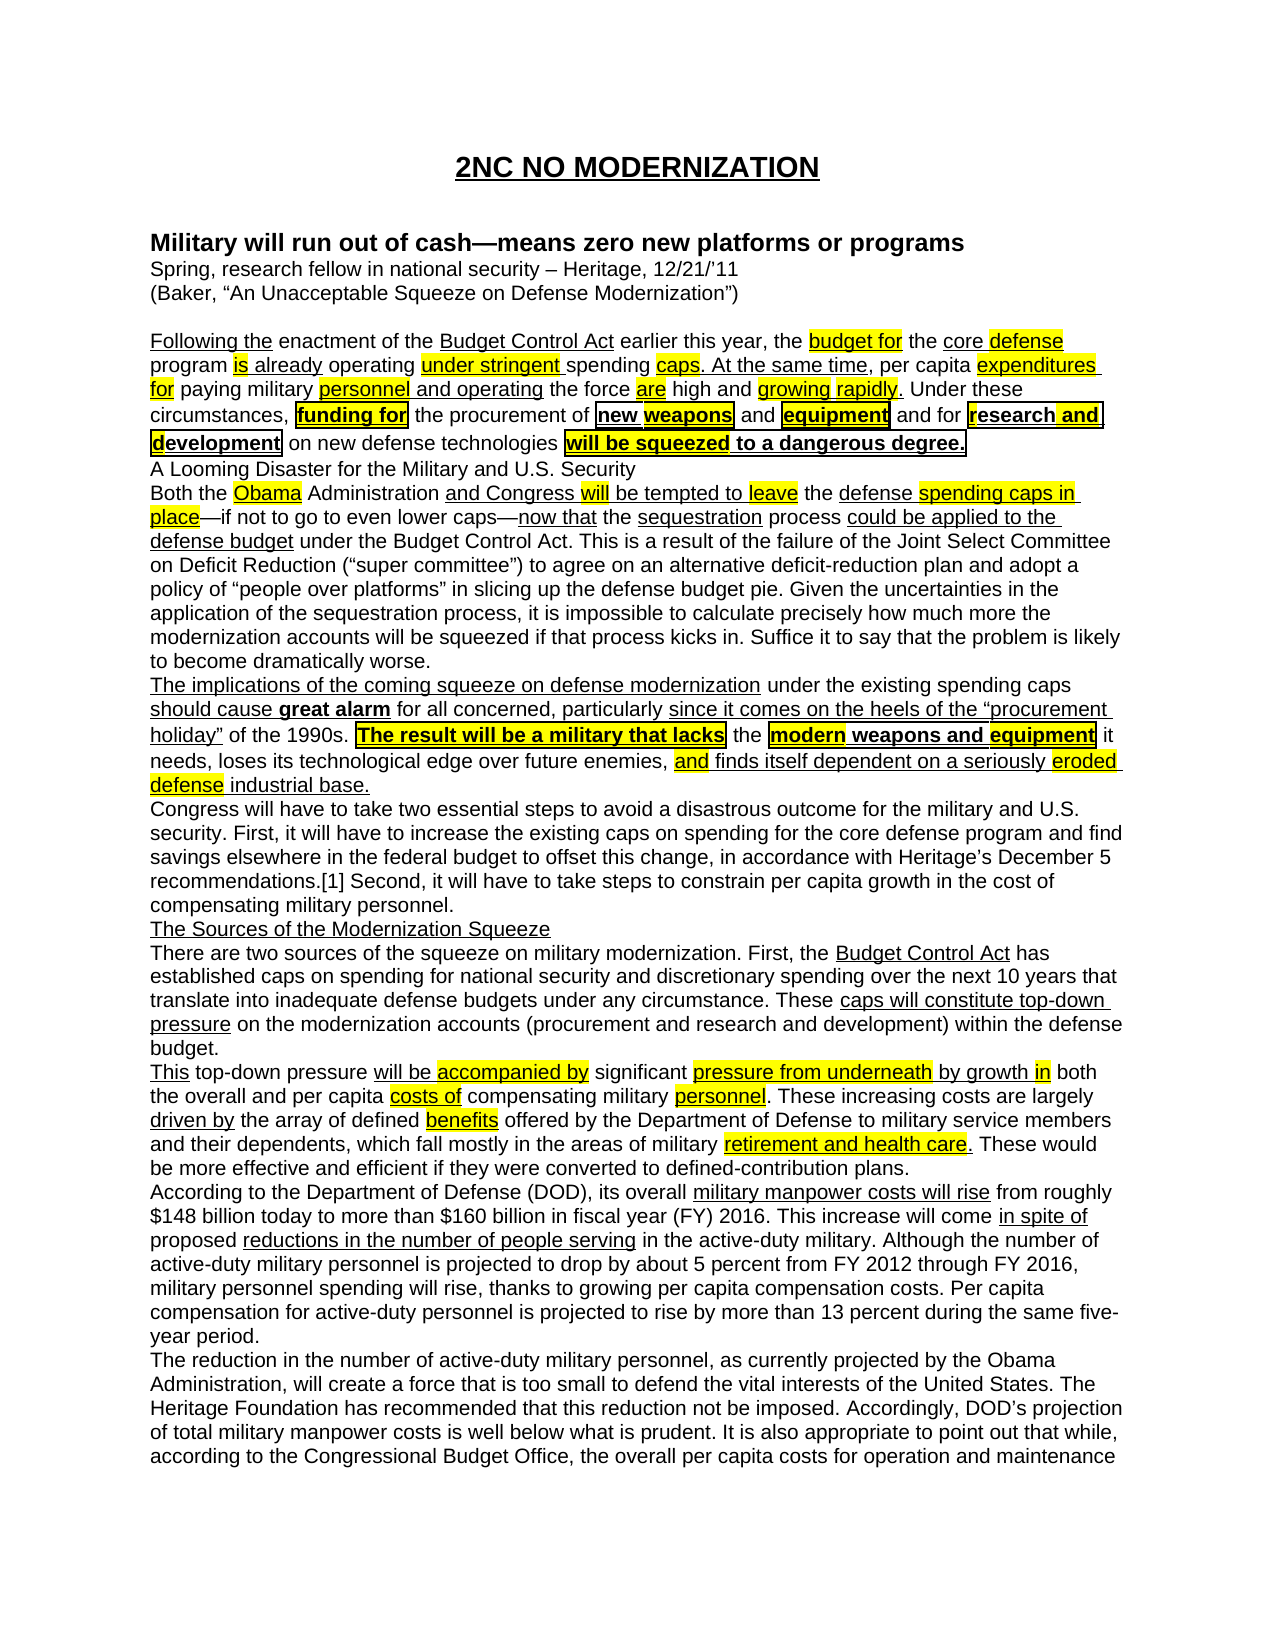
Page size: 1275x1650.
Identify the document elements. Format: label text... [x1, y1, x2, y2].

text This top-down pressure will be accompanied by significant pressure from underneath by growth in both the overall and per capita costs of compensating military personnel. These increasing costs are largely driven by the array of defined benefits offered by the Department of Defense to military service members and their dependents, which fall mostly in the areas of military retirement and health care. These would be more effective and efficient if they were converted to defined-contribution plans. [150, 1060, 1125, 1180]
subtitle 2nc no modernization [150, 150, 1125, 183]
text Military will run out of cash—means zero new platforms or programs [150, 228, 1125, 257]
text A Looming Disaster for the Military and U.S. Security [150, 457, 1125, 481]
text Following the enactment of the Budget Control Act earlier this year, the budget for the core defense program is already operating under stringent spending caps. At the same time, per capita expenditures for paying military personnel and operating the force are high and growing rapidly. Under these circumstances, funding for the procurement of new weapons and equipment and for research and development on new defense technologies will be squeezed to a dangerous degree. [150, 329, 1125, 457]
text Both the Obama Administration and Congress will be tempted to leave the defense spending caps in place—if not to go to even lower caps—now that the sequestration process could be applied to the defense budget under the Budget Control Act. This is a result of the failure of the Joint Select Committee on Deficit Reduction (“super committee”) to agree on an alternative deficit-reduction plan and adopt a policy of “people over platforms” in slicing up the defense budget pie. Given the uncertainties in the application of the sequestration process, it is impossible to calculate precisely how much more the modernization accounts will be squeezed if that process kicks in. Suffice it to say that the problem is likely to become dramatically worse. [150, 481, 1125, 673]
text According to the Department of Defense (DOD), its overall military manpower costs will rise from roughly $148 billion today to more than $160 billion in fiscal year (FY) 2016. This increase will come in spite of proposed reductions in the number of people serving in the active-duty military. Although the number of active-duty military personnel is projected to drop by about 5 percent from FY 2012 through FY 2016, military personnel spending will rise, thanks to growing per capita compensation costs. Per capita compensation for active-duty personnel is projected to rise by more than 13 percent during the same five-year period. [150, 1180, 1125, 1348]
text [150, 1348, 1125, 1467]
text (Baker, “An Unacceptable Squeeze on Defense Modernization”) [150, 281, 1125, 305]
text Spring, research fellow in national security – Heritage, 12/21/’11 [150, 257, 1125, 281]
text There are two sources of the squeeze on military modernization. First, the Budget Control Act has established caps on spending for national security and discretionary spending over the next 10 years that translate into inadequate defense budgets under any circumstance. These caps will constitute top-down pressure on the modernization accounts (procurement and research and development) within the defense budget. [150, 940, 1125, 1060]
text Congress will have to take two essential steps to avoid a disastrous outcome for the military and U.S. security. First, it will have to increase the existing caps on spending for the core defense program and find savings elsewhere in the federal budget to offset this change, in accordance with Heritage’s December 5 recommendations.[1] Second, it will have to take steps to constrain per capita growth in the cost of compensating military personnel. [150, 797, 1125, 916]
text The implications of the coming squeeze on defense modernization under the existing spending caps should cause great alarm for all concerned, particularly since it comes on the heels of the “procurement holiday” of the 1990s. The result will be a military that lacks the modern weapons and equipment it needs, loses its technological edge over future enemies, and finds itself dependent on a seriously eroded defense industrial base. [150, 673, 1125, 797]
text The Sources of the Modernization Squeeze [150, 916, 1125, 940]
